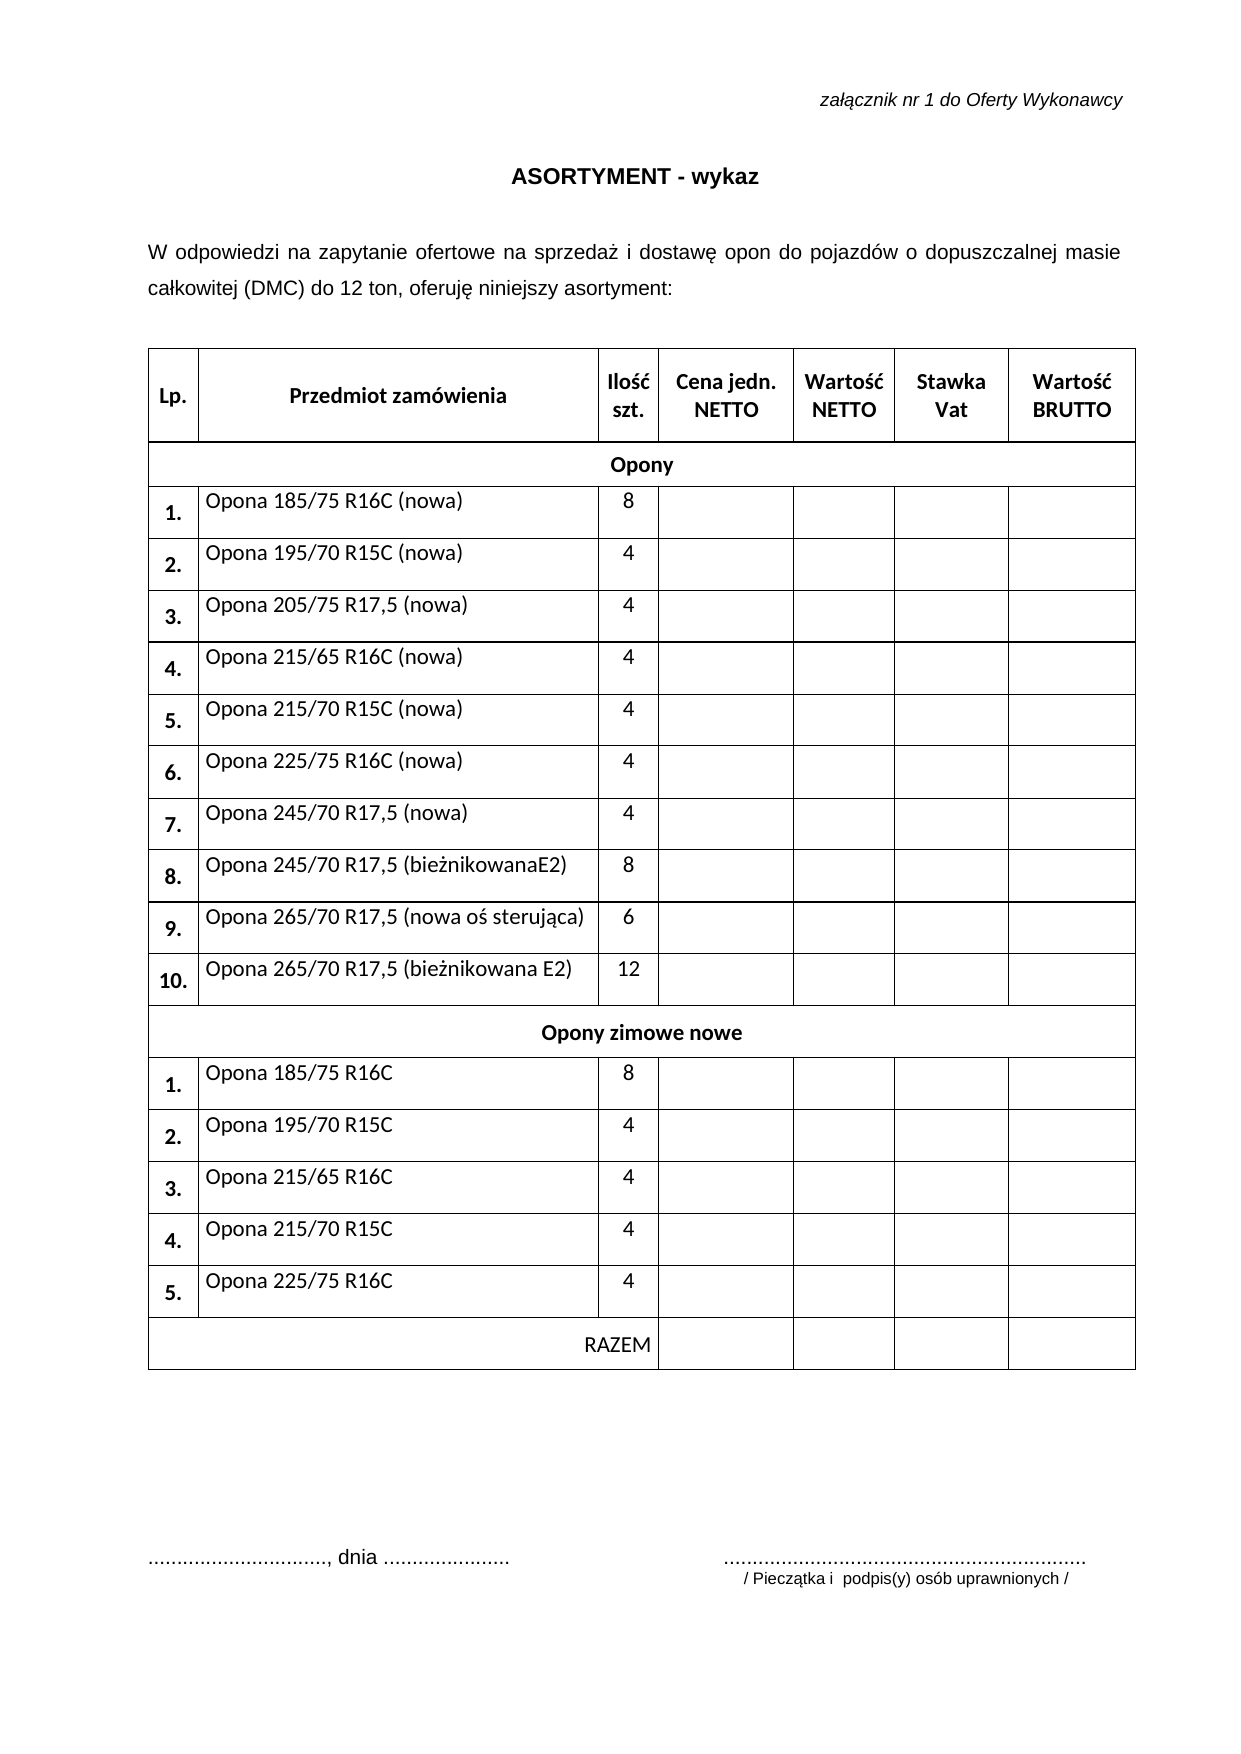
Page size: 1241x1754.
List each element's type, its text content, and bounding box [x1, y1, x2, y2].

table_cell Opona 265/70 R17,5 (bieżnikowana E2) [199, 954, 598, 1005]
table_header Stawka Vat [895, 349, 1008, 441]
table_cell [895, 539, 1008, 589]
table_cell Opona 185/75 R16C [199, 1058, 598, 1109]
table_cell [794, 746, 894, 797]
table_cell [895, 1162, 1008, 1213]
table_cell [895, 903, 1008, 953]
table_cell 1. [149, 1058, 198, 1109]
table_cell 9. [149, 903, 198, 953]
table_cell [794, 1266, 894, 1317]
table_cell [659, 643, 793, 693]
table_cell [895, 643, 1008, 693]
table_cell [895, 1266, 1008, 1317]
table_cell [659, 591, 793, 641]
table_cell [1009, 903, 1135, 953]
table_cell 6. [149, 746, 198, 797]
table_cell [794, 487, 894, 537]
table_cell 7. [149, 799, 198, 849]
table_cell [895, 695, 1008, 745]
table_cell 6 [599, 903, 658, 953]
table_cell 5. [149, 695, 198, 745]
table_cell [794, 1110, 894, 1161]
table_cell 10. [149, 954, 198, 1005]
table_cell 4 [599, 643, 658, 693]
table_cell [659, 1214, 793, 1265]
table_cell Opona 245/70 R17,5 (bieżnikowanaE2) [199, 850, 598, 901]
table_cell [1009, 746, 1135, 797]
table_cell [794, 695, 894, 745]
table_cell [659, 1162, 793, 1213]
table_cell [659, 539, 793, 589]
table_cell 2. [149, 539, 198, 589]
table_cell [1009, 1318, 1135, 1369]
table_cell 4 [599, 746, 658, 797]
table_cell 4 [599, 591, 658, 641]
table_cell [895, 1058, 1008, 1109]
table_cell [659, 695, 793, 745]
table_cell 4 [599, 1266, 658, 1317]
table_cell Opona 215/65 R16C (nowa) [199, 643, 598, 693]
table_cell Opona 245/70 R17,5 (nowa) [199, 799, 598, 849]
table_cell [659, 1058, 793, 1109]
table_cell [659, 903, 793, 953]
table_cell 4 [599, 1162, 658, 1213]
table_cell [895, 1214, 1008, 1265]
table_cell [794, 1318, 894, 1369]
table_cell [794, 799, 894, 849]
table_cell [659, 487, 793, 537]
table_cell Opona 215/70 R15C (nowa) [199, 695, 598, 745]
table_cell [895, 1318, 1008, 1369]
table_cell [659, 746, 793, 797]
table_header Przedmiot zamówienia [199, 349, 598, 441]
table_cell [1009, 487, 1135, 537]
table_cell [895, 850, 1008, 901]
table_cell [895, 954, 1008, 1005]
table_cell Opony [149, 443, 1135, 486]
table_header Cena jedn. NETTO [659, 349, 793, 441]
table_cell [1009, 643, 1135, 693]
table_header Lp. [149, 349, 198, 441]
table_cell 2. [149, 1110, 198, 1161]
table_cell [794, 591, 894, 641]
subtitle ASORTYMENT - wykaz [148, 163, 1122, 189]
table_cell [1009, 1214, 1135, 1265]
table_cell [1009, 799, 1135, 849]
subtitle załącznik nr 1 do Oferty Wykonawcy [148, 89, 1122, 110]
table_cell [794, 539, 894, 589]
table_cell [659, 799, 793, 849]
text ..............................., dnia ...................... ............................................................... [148, 1545, 1122, 1569]
table_cell [895, 591, 1008, 641]
table_cell Opona 215/65 R16C [199, 1162, 598, 1213]
table_cell [1009, 591, 1135, 641]
table_cell [794, 850, 894, 901]
table_cell [659, 954, 793, 1005]
table_cell 5. [149, 1266, 198, 1317]
table_cell [794, 954, 894, 1005]
table_cell [1009, 1162, 1135, 1213]
table_cell Opona 225/75 R16C [199, 1266, 598, 1317]
table_cell 8. [149, 850, 198, 901]
table_cell Opona 215/70 R15C [199, 1214, 598, 1265]
table_cell [1009, 539, 1135, 589]
table_cell [659, 1266, 793, 1317]
table_cell [659, 1110, 793, 1161]
table_cell Opona 185/75 R16C (nowa) [199, 487, 598, 537]
text / Pieczątka i podpis(y) osób uprawnionych / [148, 1569, 1122, 1588]
table_cell [1009, 1110, 1135, 1161]
table_cell Opona 195/70 R15C [199, 1110, 598, 1161]
table_cell [895, 799, 1008, 849]
table_cell Opona 205/75 R17,5 (nowa) [199, 591, 598, 641]
table_cell [794, 1214, 894, 1265]
table_cell [1009, 850, 1135, 901]
table_cell 3. [149, 1162, 198, 1213]
table_cell 12 [599, 954, 658, 1005]
table_cell 4 [599, 1110, 658, 1161]
table_cell 4 [599, 1214, 658, 1265]
table_cell [895, 1110, 1008, 1161]
table_cell Opona 225/75 R16C (nowa) [199, 746, 598, 797]
table_cell 8 [599, 487, 658, 537]
table_cell 4 [599, 695, 658, 745]
table_cell 4. [149, 643, 198, 693]
table_cell Opona 195/70 R15C (nowa) [199, 539, 598, 589]
table_cell 4 [599, 539, 658, 589]
table_cell [659, 1318, 793, 1369]
table_cell Opony zimowe nowe [149, 1006, 1135, 1057]
table_cell 3. [149, 591, 198, 641]
table_cell 8 [599, 1058, 658, 1109]
table_cell 4. [149, 1214, 198, 1265]
table_header Ilość szt. [599, 349, 658, 441]
table_cell [1009, 954, 1135, 1005]
table_cell [1009, 695, 1135, 745]
text W odpowiedzi na zapytanie ofertowe na sprzedaż i dostawę opon do pojazdów o dopuszczalnej masie całkowitej (DMC) do 12 ton, oferuję niniejszy asortyment: [148, 240, 1122, 300]
table_cell [895, 746, 1008, 797]
table_cell [1009, 1058, 1135, 1109]
table_cell [794, 1058, 894, 1109]
table_cell [794, 903, 894, 953]
table_cell [895, 487, 1008, 537]
table_header Wartość BRUTTO [1009, 349, 1135, 441]
table_cell [659, 850, 793, 901]
table_cell [794, 1162, 894, 1213]
table_cell [794, 643, 894, 693]
table_cell 4 [599, 799, 658, 849]
table_cell 8 [599, 850, 658, 901]
table_cell RAZEM [149, 1318, 658, 1369]
table_cell [1009, 1266, 1135, 1317]
table_cell Opona 265/70 R17,5 (nowa oś sterująca) [199, 903, 598, 953]
table_header Wartość NETTO [794, 349, 894, 441]
table_cell 1. [149, 487, 198, 537]
